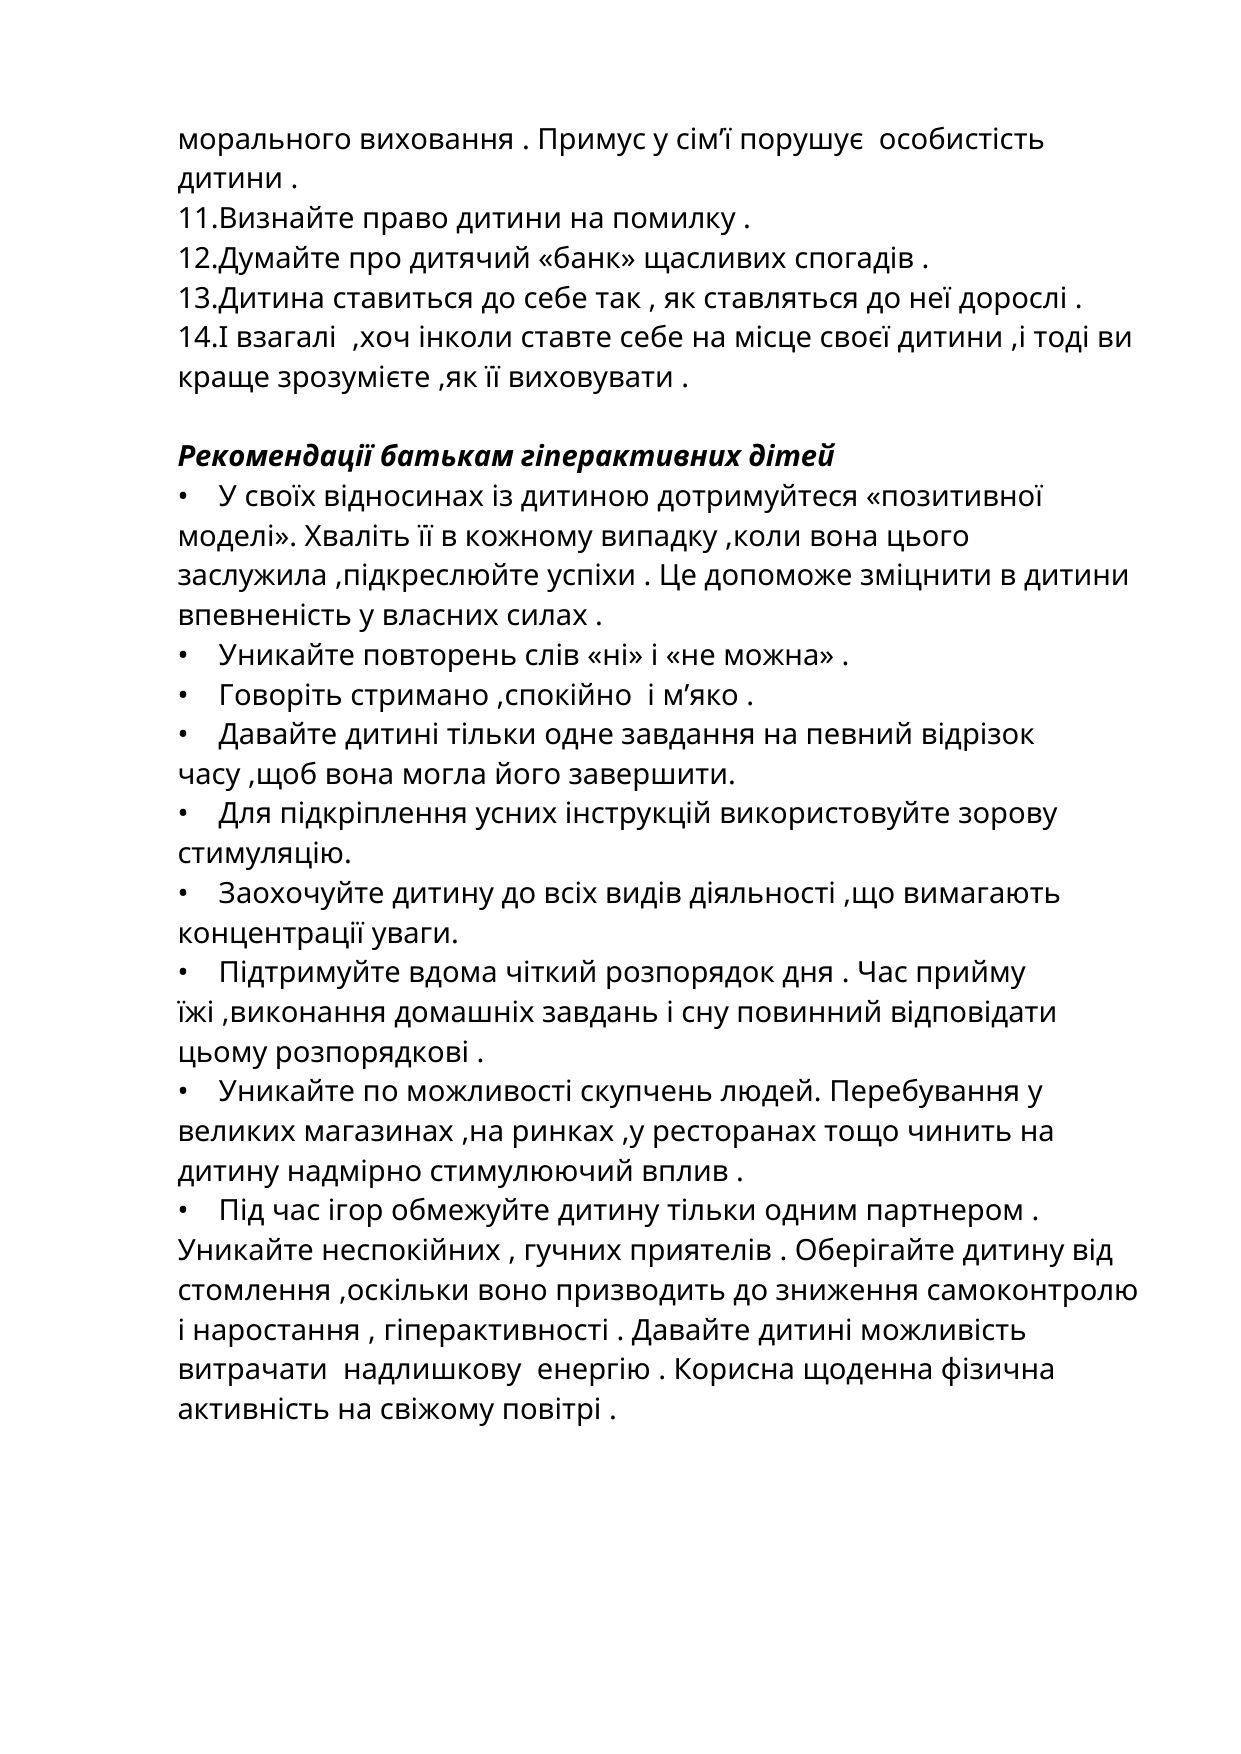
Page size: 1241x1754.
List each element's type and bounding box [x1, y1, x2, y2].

text [177, 118, 1152, 1456]
